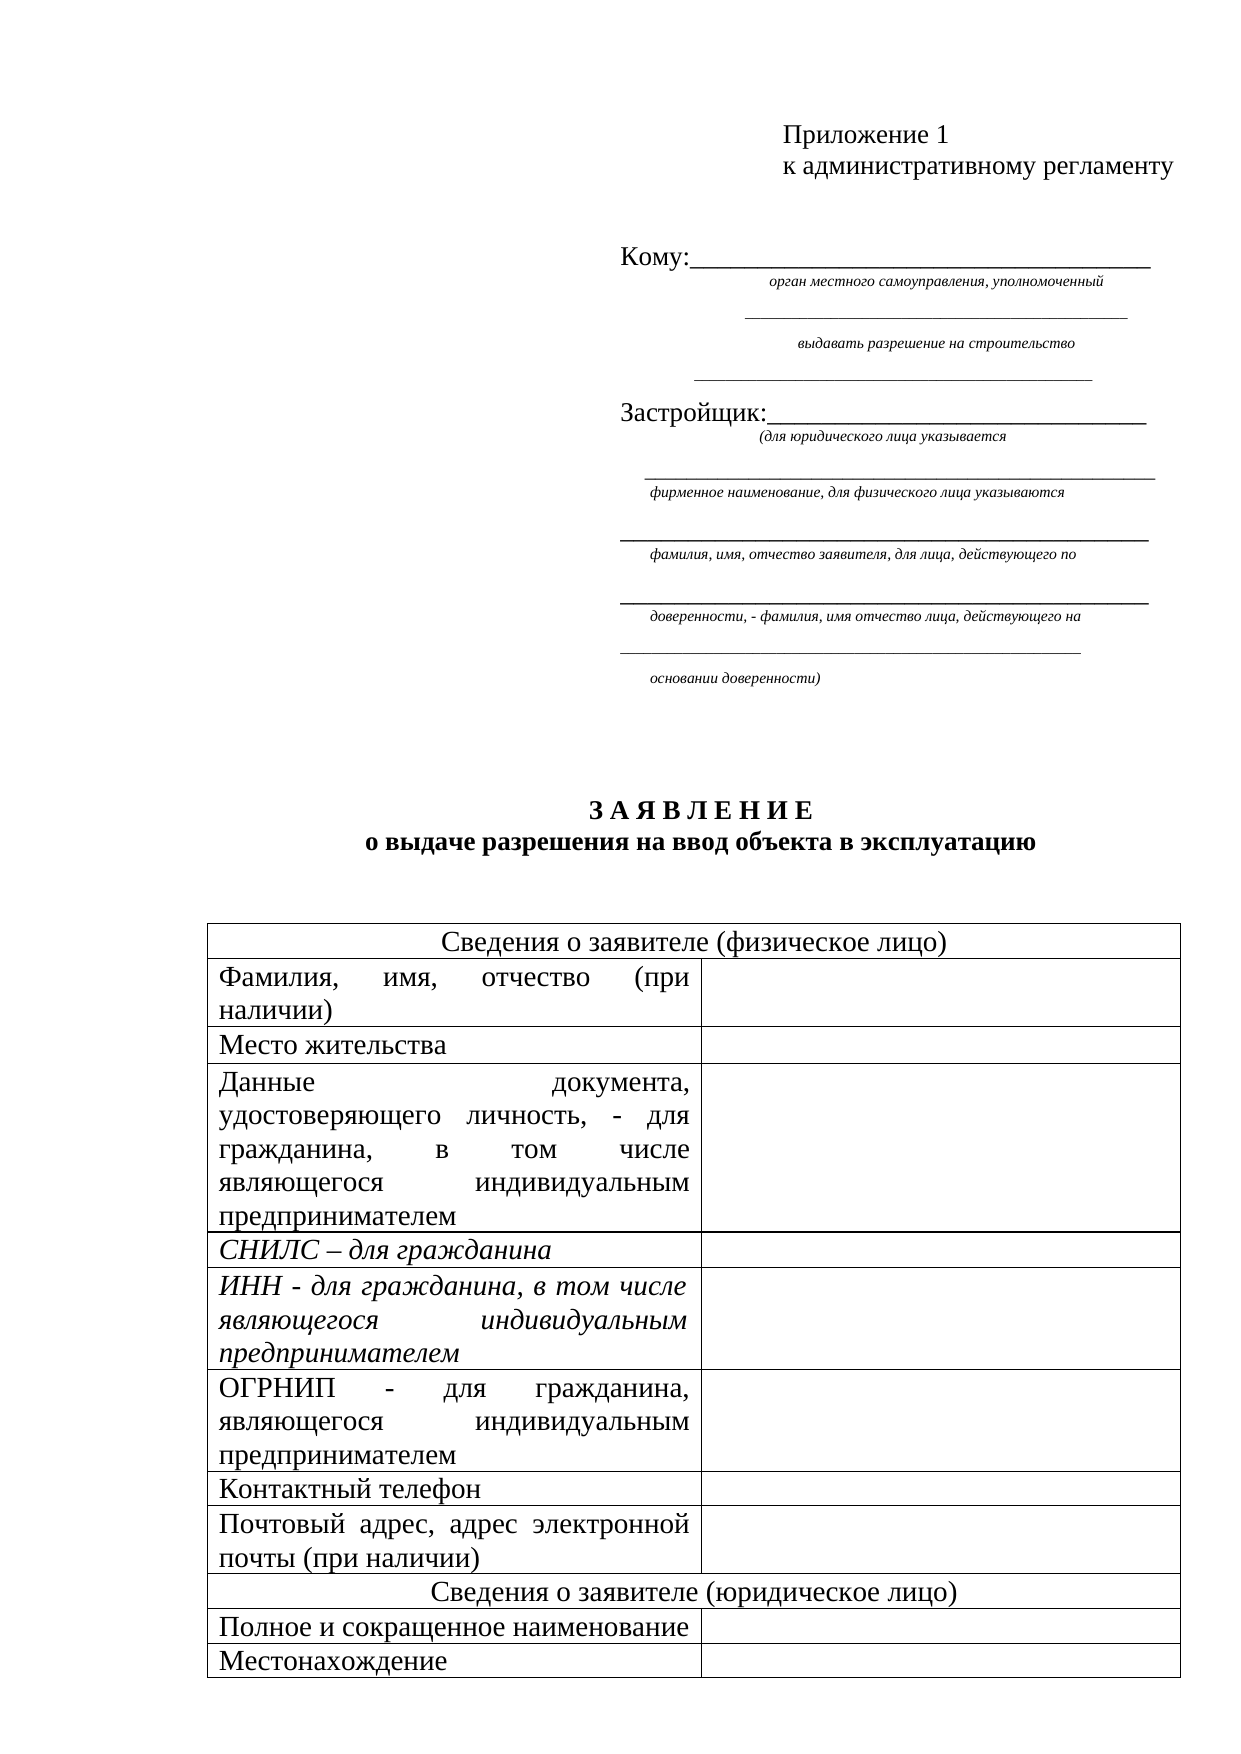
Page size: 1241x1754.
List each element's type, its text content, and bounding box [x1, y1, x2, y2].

table_cell [702, 1268, 1180, 1369]
text Кому:__________________________________ [620, 240, 1181, 271]
text _______________________________________ [620, 576, 1181, 607]
table_cell Сведения о заявителе (юридическое лицо) [208, 1574, 1180, 1608]
text фамилия, имя, отчество заявителя, для лица, действующего по [650, 545, 1181, 576]
table_cell [702, 1506, 1180, 1573]
text о выдаче разрешения на ввод объекта в эксплуатацию [207, 825, 1195, 856]
table_cell [702, 1064, 1180, 1231]
text _________________________________________________ [694, 303, 1181, 334]
table_cell ИНН - для гражданина, в том числе являющегося индивидуальным предпринимателем [208, 1268, 701, 1369]
table_cell [702, 1472, 1180, 1505]
table_header Сведения о заявителе (физическое лицо) [208, 924, 1180, 958]
text З А Я В Л Е Н И Е [207, 794, 1195, 825]
table_cell [702, 1027, 1180, 1063]
text ___________________________________________________________ [620, 638, 1181, 669]
table_cell [702, 1370, 1180, 1471]
table_cell Контактный телефон [208, 1472, 701, 1505]
text выдавать разрешение на строительство [694, 334, 1181, 365]
table_cell ОГРНИП - для гражданина, являющегося индивидуальным предпринимателем [208, 1370, 701, 1471]
text ___________________________________________________ [694, 365, 1181, 396]
table_cell [702, 1233, 1180, 1267]
table_cell [702, 959, 1180, 1026]
table_cell [702, 1609, 1180, 1642]
text орган местного самоуправления, уполномоченный [694, 271, 1181, 303]
text Приложение 1 [783, 118, 1181, 149]
text основании доверенности) [650, 669, 1181, 700]
text _________________________________________________ [620, 458, 1181, 482]
table_cell [702, 1644, 1180, 1677]
table_cell Данные документа, удостоверяющего личность, - для гражданина, в том числе являющегося индивидуальным предпринимателем [208, 1064, 701, 1231]
table_cell Фамилия, имя, отчество (при наличии) [208, 959, 701, 1026]
text фирменное наименование, для физического лица указываются [650, 482, 1181, 513]
table_cell Почтовый адрес, адрес электронной почты (при наличии) [208, 1506, 701, 1573]
table_cell Полное и сокращенное наименование [208, 1609, 701, 1642]
text _______________________________________ [620, 513, 1181, 545]
table_cell СНИЛС – для гражданина [208, 1233, 701, 1267]
text (для юридического лица указывается [664, 427, 1181, 458]
text доверенности, - фамилия, имя отчество лица, действующего на [650, 607, 1181, 638]
table_cell Местонахождение [208, 1644, 701, 1677]
text к административному регламенту [783, 149, 1181, 180]
table_cell Место жительства [208, 1027, 701, 1063]
text Застройщик:____________________________ [620, 396, 1181, 427]
